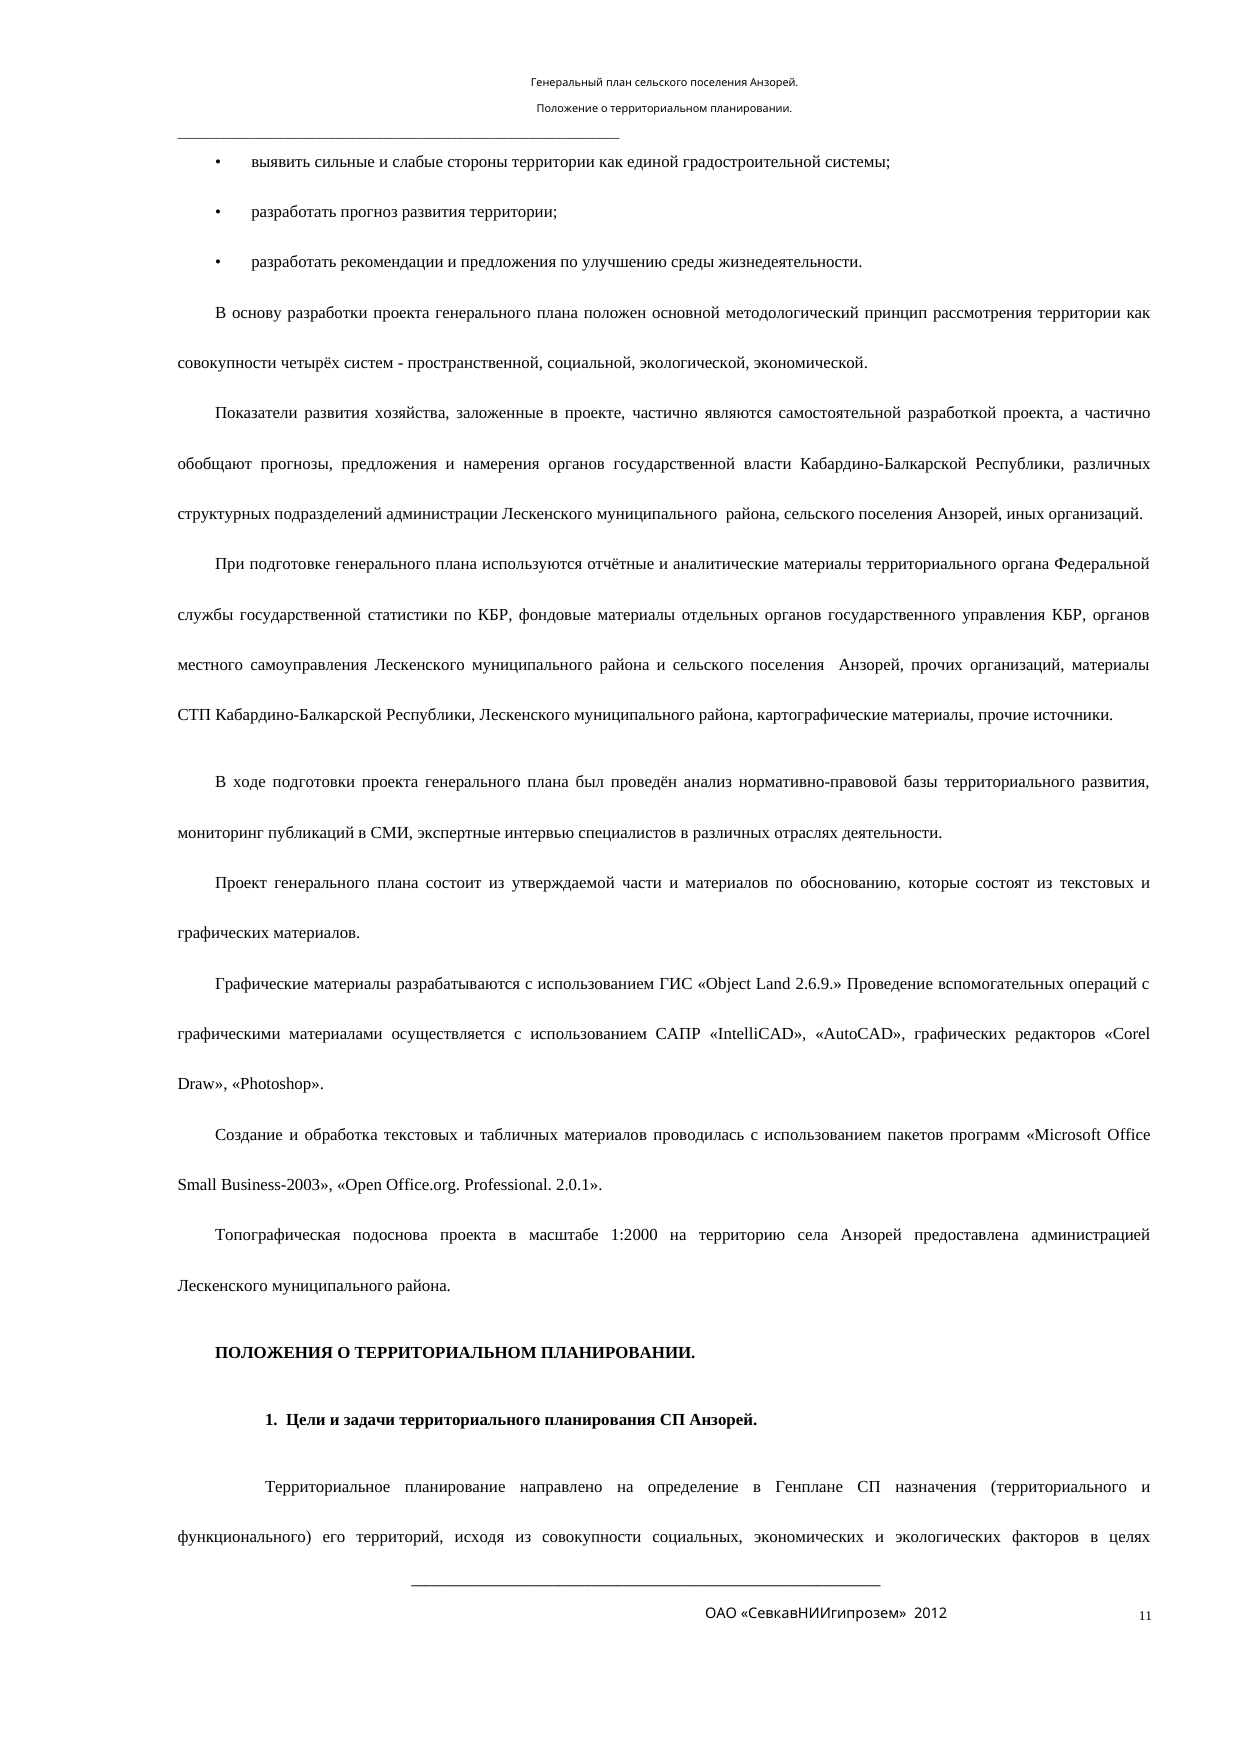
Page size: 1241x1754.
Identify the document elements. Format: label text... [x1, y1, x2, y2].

text Графические материалы разрабатываются с использованием ГИС «Object Land 2.6.9.» Проведение вспомогательных операций с графическими материалами осуществляется с использованием САПР «IntelliCAD», «AutoCAD», графических редакторов «Corel Draw», «Photoshop». [177, 973, 1152, 1107]
text В основу разработки проекта генерального плана положен основной методологический принцип рассмотрения территории как совокупности четырёх систем - пространственной, социальной, экологической, экономической. [177, 302, 1152, 386]
text • выявить сильные и слабые стороны территории как единой градостроительной системы; [177, 152, 1152, 185]
text • разработать прогноз развития территории; [177, 202, 1152, 235]
text В ходе подготовки проекта генерального плана был проведён анализ нормативно-правовой базы территориального развития, мониторинг публикаций в СМИ, экспертные интервью специалистов в различных отраслях деятельности. [177, 772, 1152, 856]
text 1. Цели и задачи территориального планирования СП Анзорей. [265, 1409, 1154, 1443]
text Проект генерального плана состоит из утверждаемой части и материалов по обоснованию, которые состоят из текстовых и графических материалов. [177, 873, 1152, 957]
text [177, 1476, 1152, 1560]
text ПОЛОЖЕНИЯ О ТЕРРИТОРИАЛЬНОМ ПЛАНИРОВАНИИ. [177, 1342, 1152, 1376]
text При подготовке генерального плана используются отчётные и аналитические материалы территориального органа Федеральной службы государственной статистики по КБР, фондовые материалы отдельных органов государственного управления КБР, органов местного самоуправления Лескенского муниципального района и сельского поселения Анзорей, прочих организаций, материалы СТП Кабардино-Балкарской Республики, Лескенского муниципального района, картографические материалы, прочие источники. [177, 554, 1152, 738]
text Топографическая подоснова проекта в масштабе 1:2000 на территорию села Анзорей предоставлена администрацией Лескенского муниципального района. [177, 1225, 1152, 1309]
text Создание и обработка текстовых и табличных материалов проводилась с использованием пакетов программ «Microsoft Office Small Business-2003», «Open Office.org. Professional. 2.0.1». [177, 1124, 1152, 1208]
text • разработать рекомендации и предложения по улучшению среды жизнедеятельности. [177, 252, 1152, 286]
text Показатели развития хозяйства, заложенные в проекте, частично являются самостоятельной разработкой проекта, а частично обобщают прогнозы, предложения и намерения органов государственной власти Кабардино-Балкарской Республики, различных структурных подразделений администрации Лескенского муниципального района, сельского поселения Анзорей, иных организаций. [177, 403, 1152, 537]
